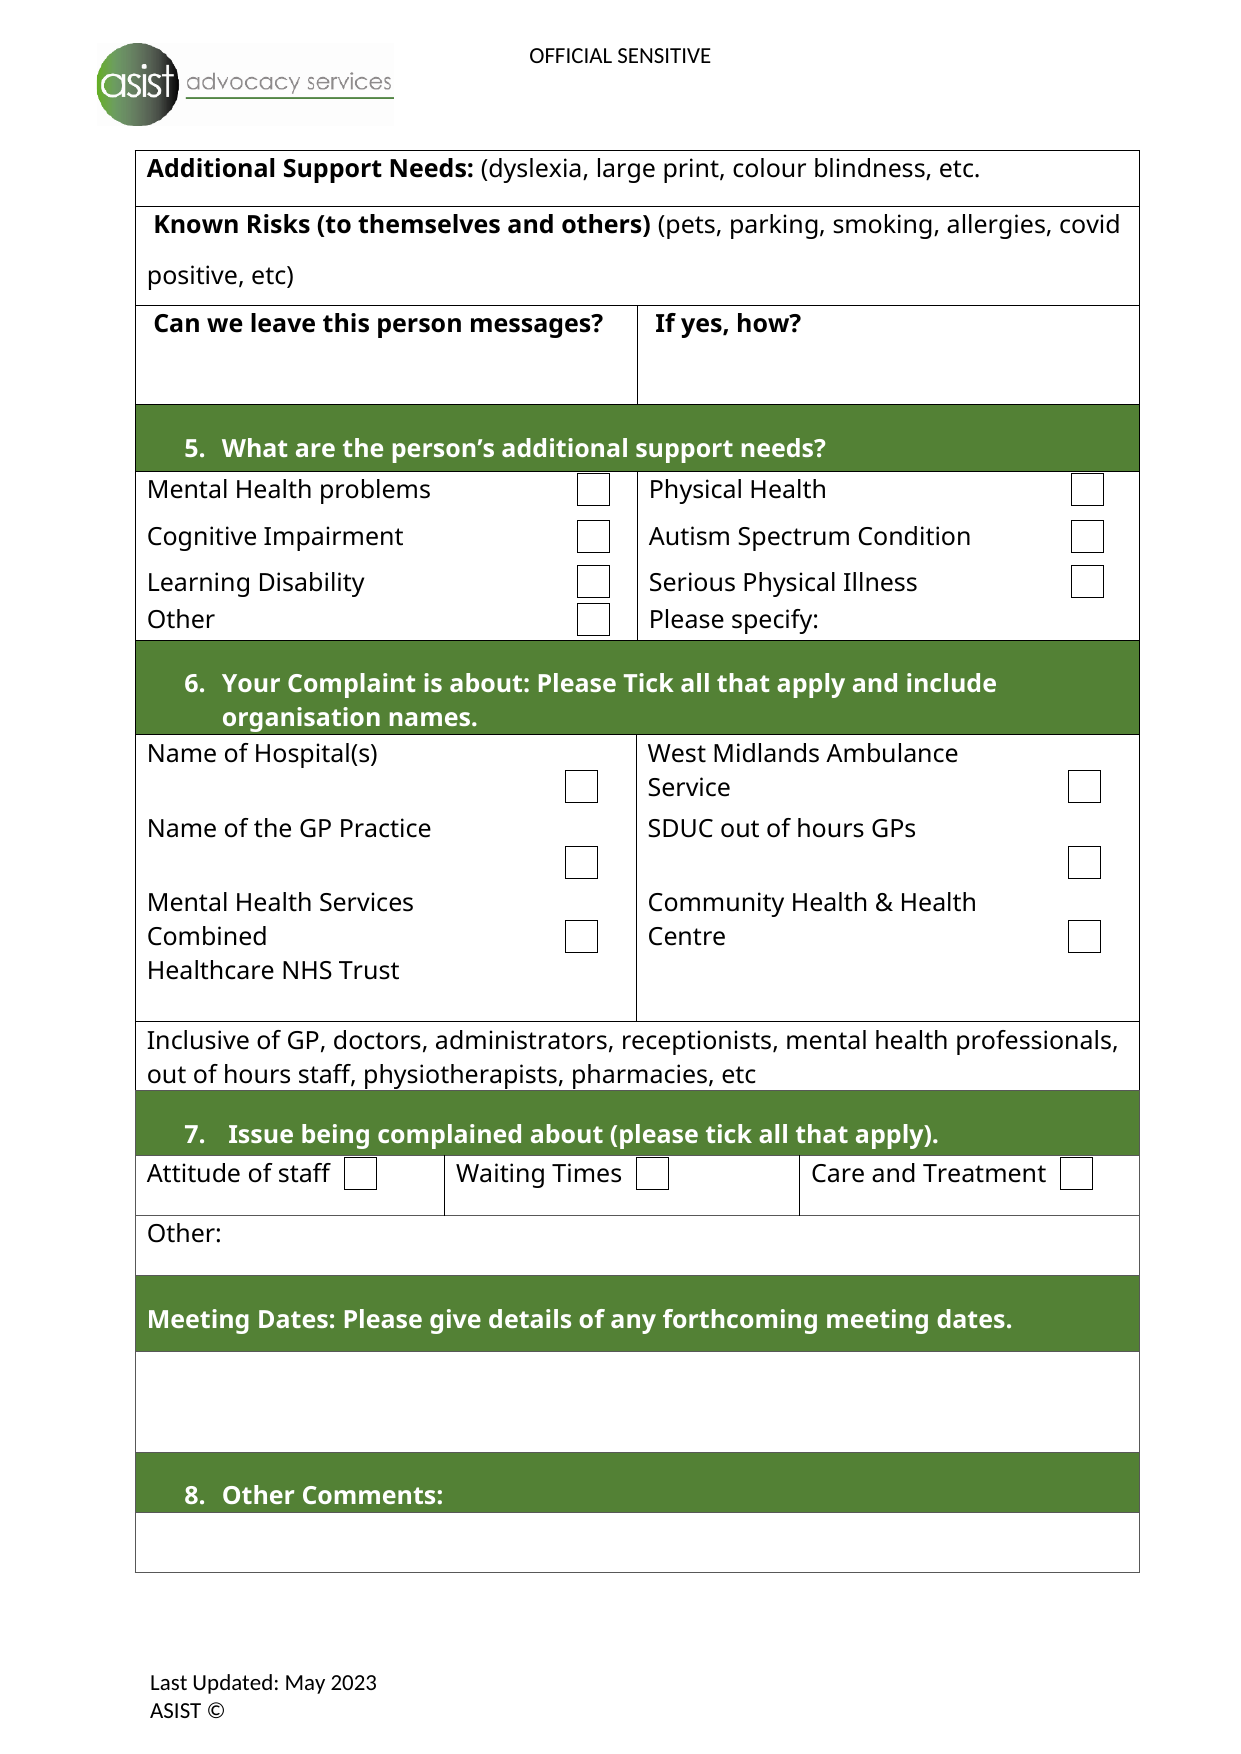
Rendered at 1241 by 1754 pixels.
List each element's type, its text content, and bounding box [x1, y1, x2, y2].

table_cell Issue being complained about (please tick all that apply). [136, 1091, 1139, 1155]
table_cell [136, 1513, 1139, 1572]
table_cell Known Risks (to themselves and others) (pets, parking, smoking, allergies, covid positive, etc) [136, 207, 1139, 305]
table_cell [1035, 735, 1139, 810]
table_cell If yes, how? [638, 306, 1139, 404]
table_cell Please specify: [638, 602, 1139, 640]
table_cell What are the person’s additional support needs? [136, 405, 1139, 471]
table_cell [549, 472, 637, 518]
table_cell Autism Spectrum Condition [638, 519, 1035, 564]
table_cell Attitude of staff [136, 1156, 444, 1215]
table_cell [136, 1352, 1139, 1452]
table_cell SDUC out of hours GPs [637, 810, 1035, 885]
table_cell Mental Health Services Combined Healthcare NHS Trust [136, 885, 534, 1021]
table_cell Name of the GP Practice [136, 810, 534, 885]
table_cell Other [136, 602, 549, 640]
table_cell [549, 519, 637, 564]
table_cell Waiting Times [445, 1156, 799, 1215]
table_cell Can we leave this person messages? [136, 306, 637, 404]
table_cell [549, 602, 637, 640]
table_cell Meeting Dates: Please give details of any forthcoming meeting dates. [136, 1276, 1139, 1351]
table_cell [534, 810, 636, 885]
table_cell [534, 735, 636, 810]
table_cell Community Health & Health Centre [637, 885, 1035, 1021]
picture [96, 43, 394, 126]
table_cell Cognitive Impairment [136, 519, 549, 564]
table_cell [1035, 564, 1139, 602]
table_cell [1035, 810, 1139, 885]
table_cell Inclusive of GP, doctors, administrators, receptionists, mental health professionals, out of hours staff, physiotherapists, pharmacies, etc [136, 1022, 1139, 1090]
table_cell Your Complaint is about: Please Tick all that apply and include organisation names. [136, 641, 1139, 734]
table_cell [1035, 885, 1139, 1021]
table_cell [1035, 519, 1139, 564]
table_cell Learning Disability [136, 564, 549, 602]
table_cell Additional Support Needs: (dyslexia, large print, colour blindness, etc. [136, 151, 1139, 206]
table_cell [534, 885, 636, 1021]
table_cell Other Comments: [136, 1453, 1139, 1512]
table_cell [549, 564, 637, 602]
table_cell [1035, 472, 1139, 518]
table_cell Care and Treatment [800, 1156, 1139, 1215]
table_cell West Midlands Ambulance Service [637, 735, 1035, 810]
table_cell Other: [136, 1216, 1139, 1275]
table_cell Serious Physical Illness [638, 564, 1035, 602]
table_cell Mental Health problems [136, 472, 549, 518]
table_cell Physical Health [638, 472, 1035, 518]
table_cell Name of Hospital(s) [136, 735, 534, 810]
